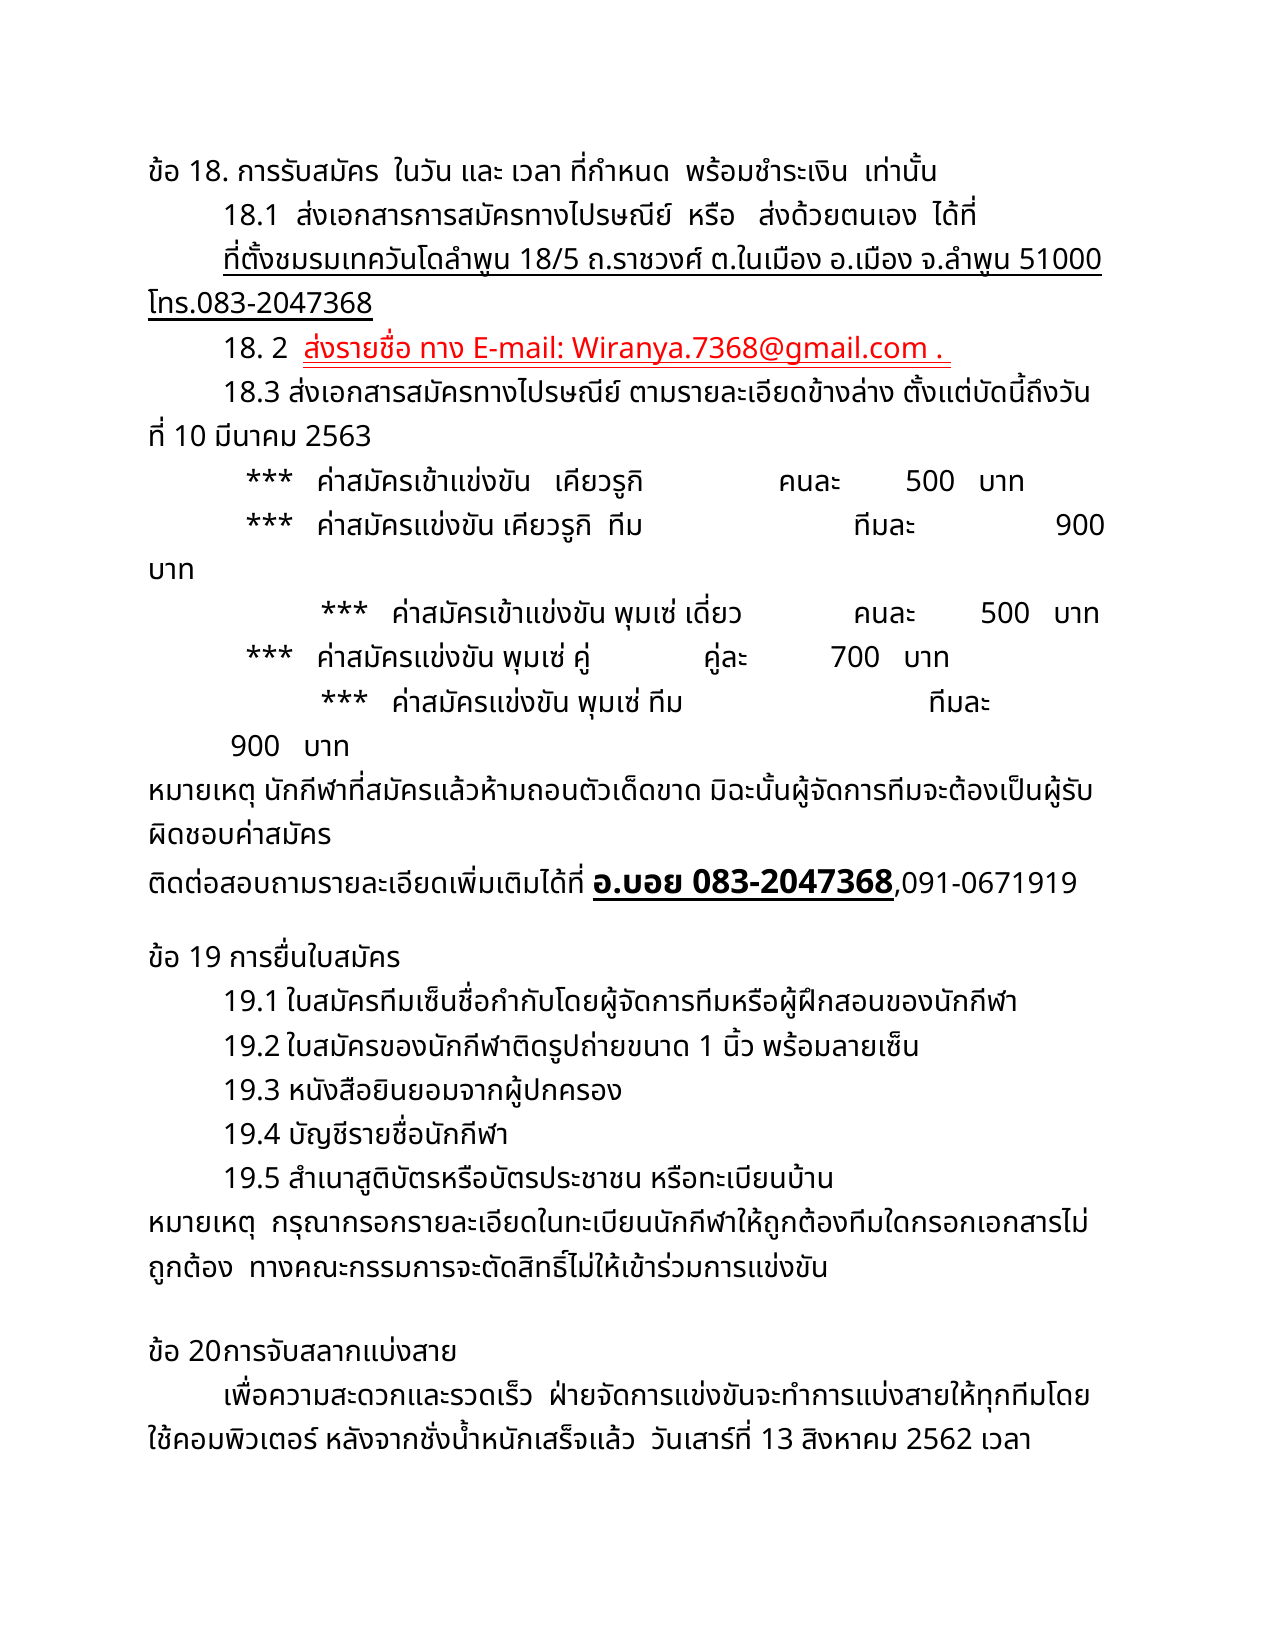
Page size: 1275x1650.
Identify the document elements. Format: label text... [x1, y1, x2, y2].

text *** ค่าสมัครเข้าแข่งขัน พุมเซ่ เดี่ยว คนละ 500 บาท [148, 592, 1107, 637]
text ติดต่อสอบถามรายละเอียดเพิ่มเติมได้ที่ อ.บอย 083-2047368,091-0671919 [148, 858, 1107, 908]
text หมายเหตุ กรุณากรอกรายละเอียดในทะเบียนนักกีฬาให้ถูกต้องทีมใดกรอกเอกสารไม่ถูกต้อง ทางคณะกรรมการจะตัดสิทธิ์ไม่ให้เข้าร่วมการแข่งขัน [148, 1202, 1107, 1290]
text 18. 2 ส่งรายชื่อ ทาง E-mail: Wiranya.7368@gmail.com . [148, 327, 1107, 371]
text 19.3 หนังสือยินยอมจากผู้ปกครอง [223, 1069, 1107, 1113]
text ข้อ 18. การรับสมัคร ในวัน และ เวลา ที่กำหนด พร้อมชำระเงิน เท่านั้น [148, 150, 1107, 194]
text 18.1 ส่งเอกสารการสมัครทางไปรษณีย์ หรือ ส่งด้วยตนเอง ได้ที่ [148, 194, 1107, 238]
text 18.3 ส่งเอกสารสมัครทางไปรษณีย์ ตามรายละเอียดข้างล่าง ตั้งแต่บัดนี้ถึงวันที่ 10 มีนาคม 2563 [148, 371, 1107, 460]
text 19.4 บัญชีรายชื่อนักกีฬา [223, 1113, 1107, 1158]
text ที่ตั้งชมรมเทควันโดลำพูน 18/5 ถ.ราชวงศ์ ต.ในเมือง อ.เมือง จ.ลำพูน 51000 โทร.083-2047368 [148, 238, 1107, 327]
text 19.1ใบสมัครทีมเซ็นชื่อกำกับโดยผู้จัดการทีมหรือผู้ฝึกสอนของนักกีฬา [223, 981, 1107, 1025]
text *** ค่าสมัครเข้าแข่งขัน เคียวรูกิ คนละ 500 บาท [148, 460, 1107, 504]
text *** ค่าสมัครแข่งขัน พุมเซ่ คู่ คู่ละ 700 บาท [148, 637, 1107, 681]
text 19.2ใบสมัครของนักกีฬาติดรูปถ่ายขนาด 1 นิ้ว พร้อมลายเซ็น [223, 1025, 1107, 1069]
text ข้อ 19 การยื่นใบสมัคร [148, 936, 1107, 981]
text *** ค่าสมัครแข่งขัน เคียวรูกิ ทีม ทีมละ 900 บาท [148, 504, 1107, 592]
text 19.5 สำเนาสูติบัตรหรือบัตรประชาชน หรือทะเบียนบ้าน [223, 1158, 1107, 1202]
text หมายเหตุ นักกีฬาที่สมัครแล้วห้ามถอนตัวเด็ดขาด มิฉะนั้นผู้จัดการทีมจะต้องเป็นผู้รับผิดชอบค่าสมัคร [148, 769, 1107, 858]
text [148, 1374, 1107, 1462]
text *** ค่าสมัครแข่งขัน พุมเซ่ ทีม ทีมละ 900 บาท [148, 681, 1107, 769]
text ข้อ 20 การจับสลากแบ่งสาย [148, 1330, 1107, 1374]
